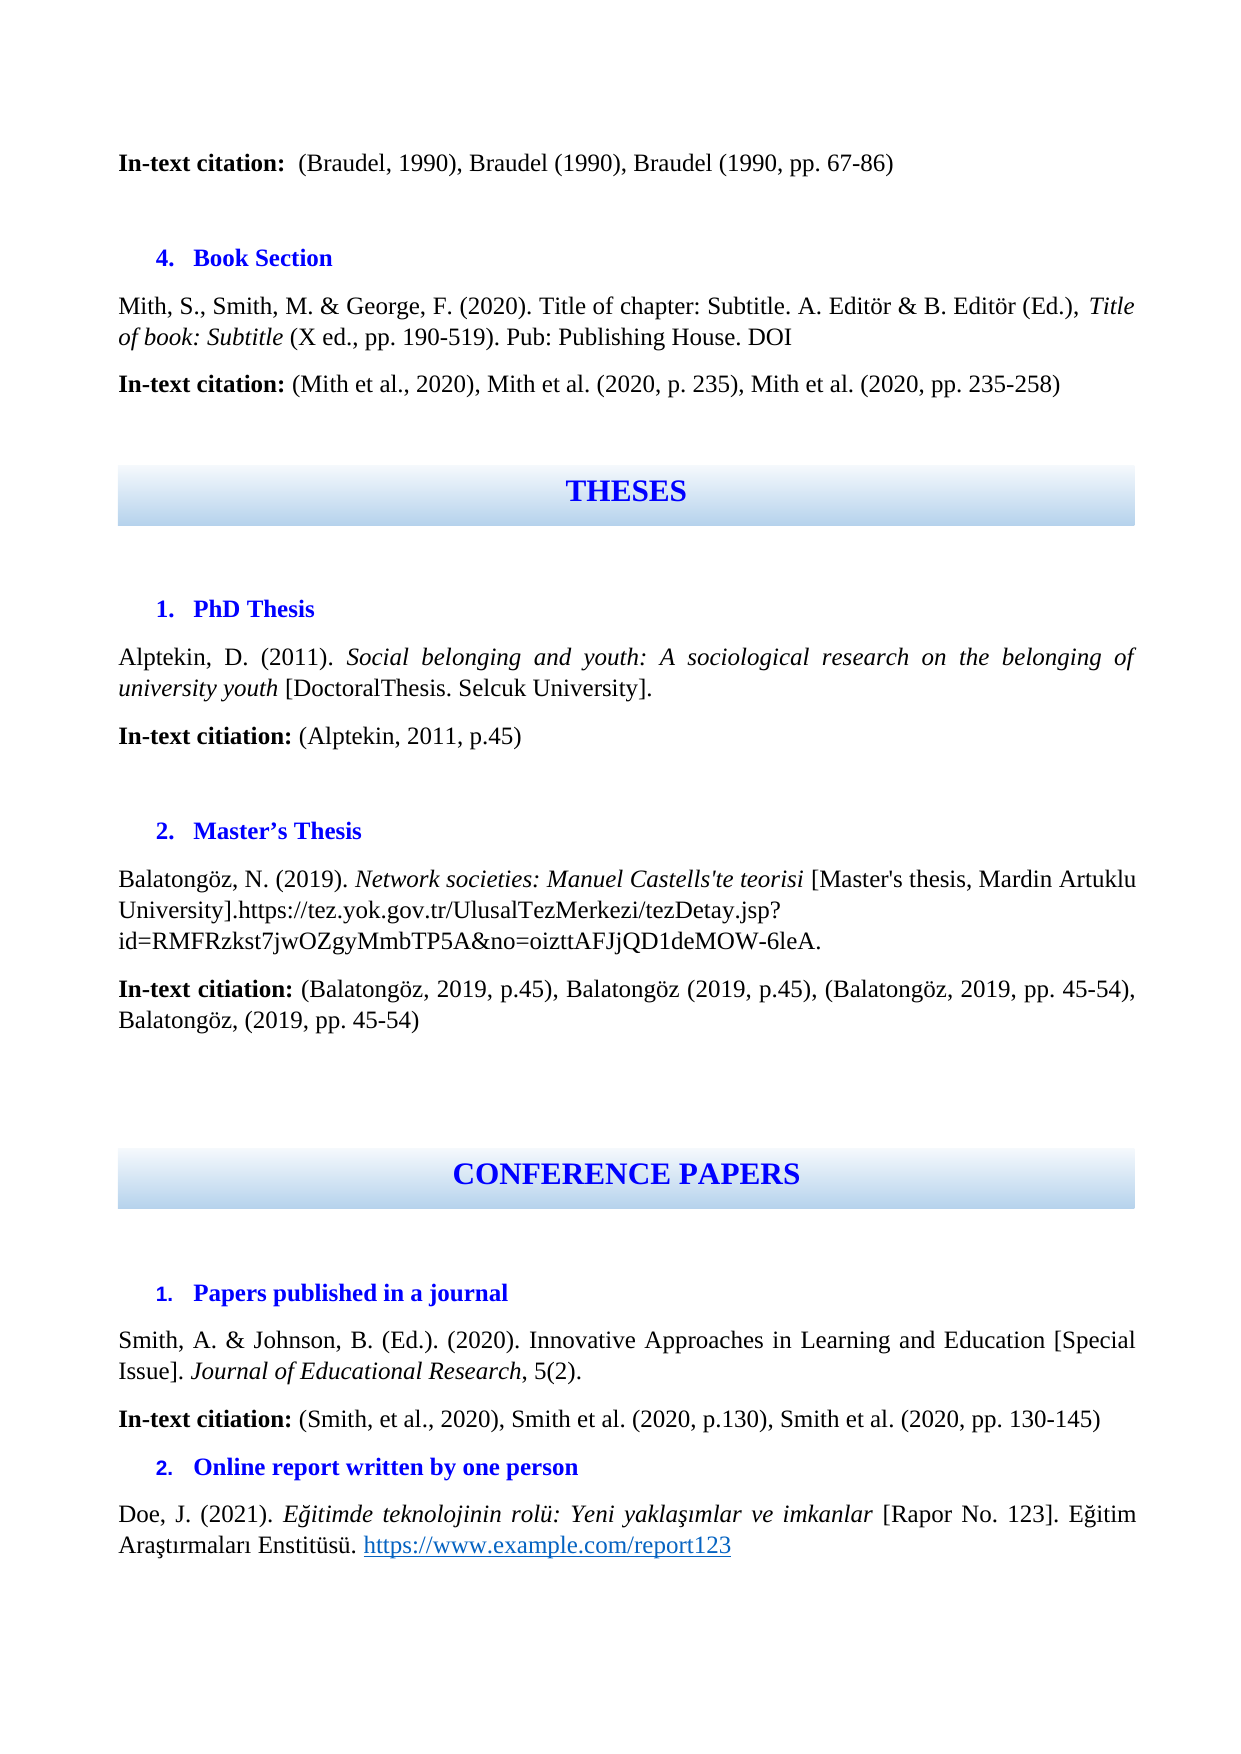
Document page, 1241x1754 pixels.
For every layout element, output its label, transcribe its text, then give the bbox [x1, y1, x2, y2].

text In-text citation: (Mith et al., 2020), Mith et al. (2020, p. 235), Mith et al. (2020, pp. 235-258) [118, 369, 1137, 398]
text Smith, A. & Johnson, B. (Ed.). (2020). Innovative Approaches in Learning and Education [Special Issue]. Journal of Educational Research, 5(2). [118, 1325, 1137, 1385]
text Alptekin, D. (2011). Social belonging and youth: A sociological research on the belonging of university youth [DoctoralThesis. Selcuk University]. [118, 642, 1137, 702]
text Doe, J. (2021). Eğitimde teknolojinin rolü: Yeni yaklaşımlar ve imkanlar [Rapor No. 123]. Eğitim Araştırmaları Enstitüsü. https://www.example.com/report123 [118, 1499, 1137, 1559]
list Master’s Thesis [156, 816, 1137, 845]
text In-text citation: (Braudel, 1990), Braudel (1990), Braudel (1990, pp. 67-86) [118, 148, 1137, 176]
list Online report written by one person [156, 1452, 1137, 1481]
text In-text citiation: (Alptekin, 2011, p.45) [118, 721, 1137, 750]
list Papers published in a journal [156, 1278, 1137, 1306]
text Balatongöz, N. (2019). Network societies: Manuel Castells'te teorisi [Master's thesis, Mardin Artuklu University].https://tez.yok.gov.tr/UlusalTezMerkezi/tezDetay.jsp?id=RMFRzkst7jwOZgyMmbTP5A&no=oizttAFJjQD1deMOW-6leA. [118, 864, 1137, 955]
list Book Section [156, 243, 1137, 272]
text In-text citiation: (Balatongöz, 2019, p.45), Balatongöz (2019, p.45), (Balatongöz, 2019, pp. 45-54), Balatongöz, (2019, pp. 45-54) [118, 974, 1137, 1034]
text In-text citiation: (Smith, et al., 2020), Smith et al. (2020, p.130), Smith et al. (2020, pp. 130-145) [118, 1404, 1137, 1433]
text Mith, S., Smith, M. & George, F. (2020). Title of chapter: Subtitle. A. Editör & B. Editör (Ed.), Title of book: Subtitle (X ed., pp. 190-519). Pub: Publishing House. DOI [118, 291, 1137, 351]
list PhD Thesis [156, 594, 1137, 623]
